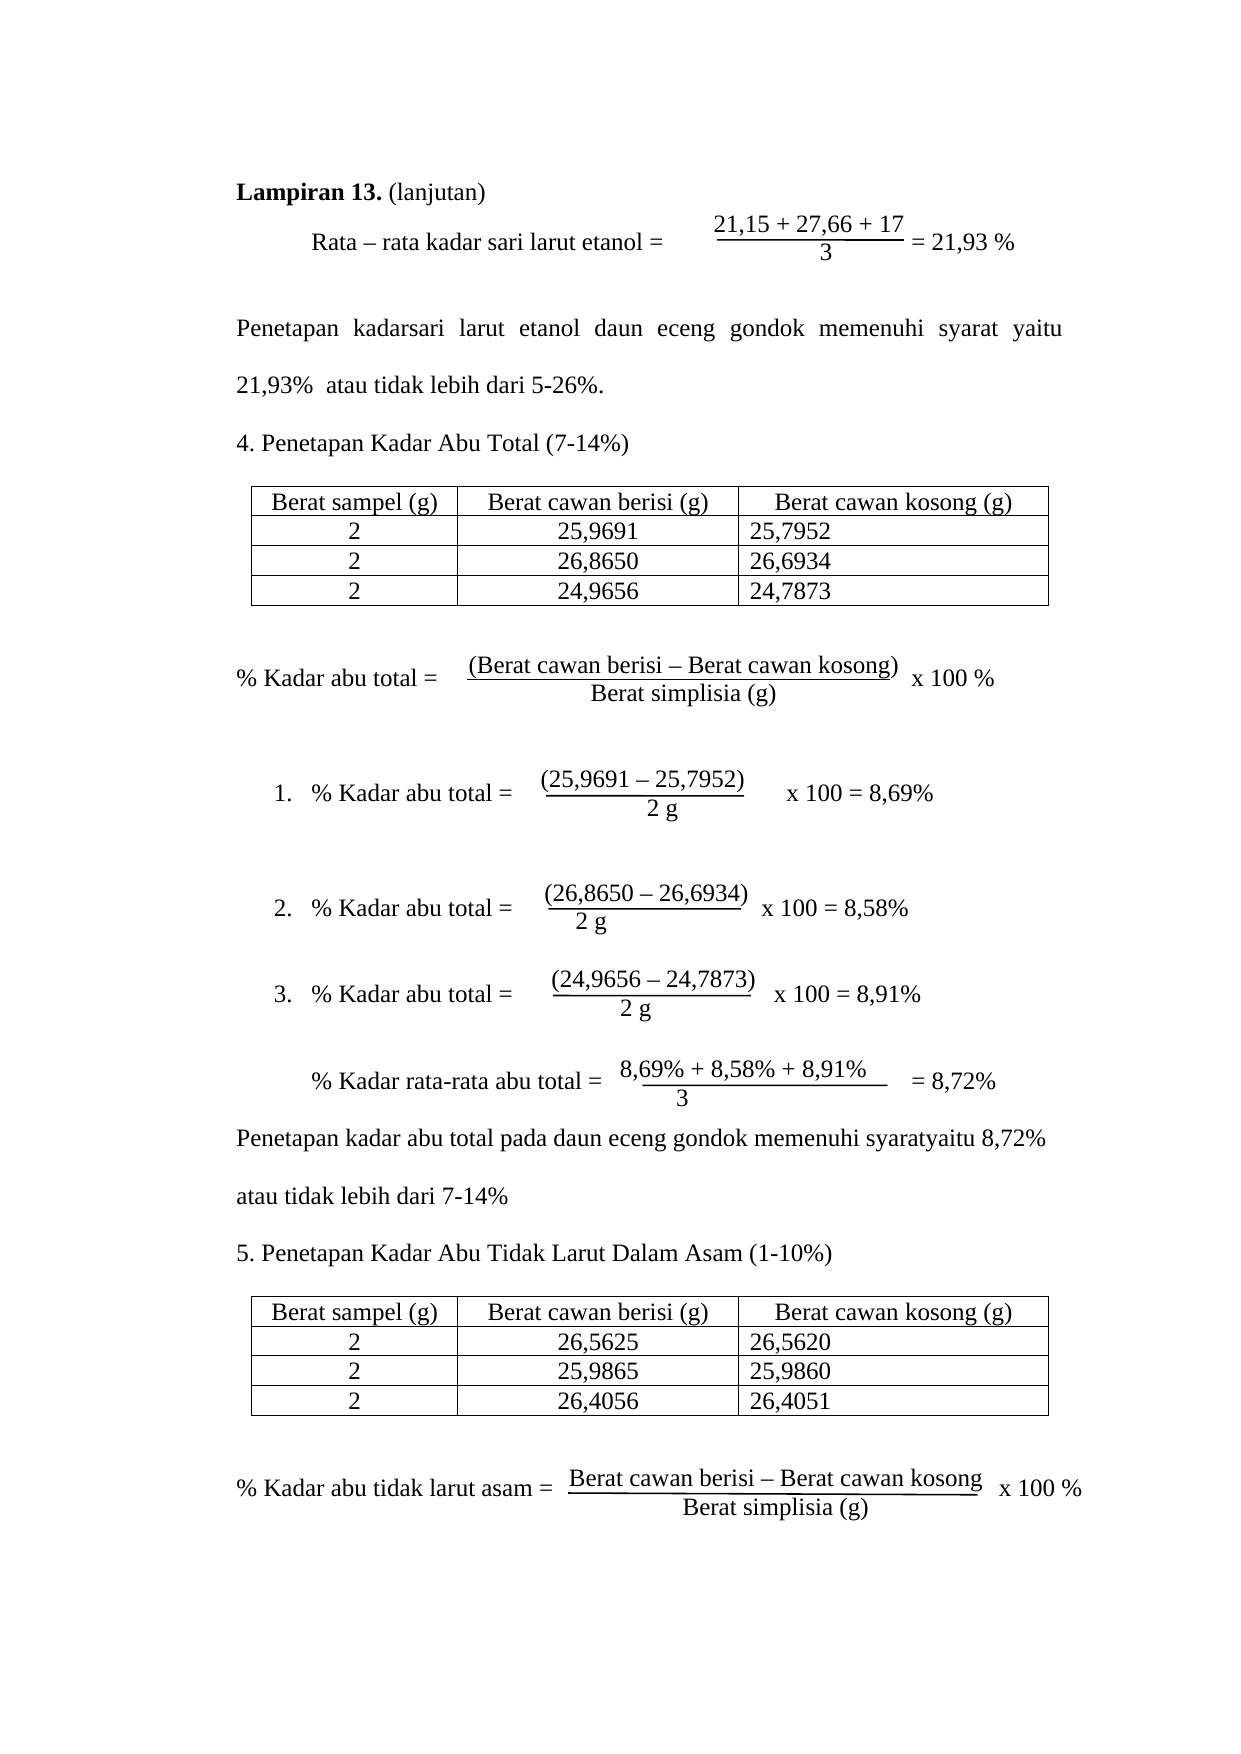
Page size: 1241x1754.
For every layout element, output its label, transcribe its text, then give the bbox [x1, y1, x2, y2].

table_cell 25,9865 [458, 1356, 738, 1385]
table_cell 2 [252, 1356, 457, 1385]
table_header Berat cawan kosong (g) [739, 487, 1048, 515]
table_header Berat cawan berisi (g) [458, 1297, 738, 1326]
table_cell 25,9860 [739, 1356, 1048, 1385]
table_cell 26,8650 [458, 546, 738, 575]
table_cell 24,9656 [458, 576, 738, 605]
text Penetapan kadar abu total pada daun eceng gondok memenuhi syaratyaitu 8,72% atau tidak lebih dari 7-14% [236, 1123, 1063, 1209]
text Rata – rata kadar sari larut etanol = = 21,93 % [236, 227, 1063, 256]
text Lampiran 13. (lanjutan) [236, 177, 1063, 206]
text % Kadar abu total = x 100 % [236, 663, 1063, 692]
list % Kadar rata-rata abu total = = 8,72% [311, 1066, 1063, 1094]
table_cell 25,9691 [458, 516, 738, 545]
table_cell 26,6934 [739, 546, 1048, 575]
table_cell 25,7952 [739, 516, 1048, 545]
table_cell 24,7873 [739, 576, 1048, 605]
text 4. Penetapan Kadar Abu Total (7-14%) [236, 428, 1063, 457]
text Penetapan kadarsari larut etanol daun eceng gondok memenuhi syarat yaitu 21,93% atau tidak lebih dari 5-26%. [236, 313, 1063, 399]
list % Kadar abu total = x 100 = 8,91% [274, 979, 1063, 1008]
table_cell 2 [252, 1327, 457, 1355]
table_cell 2 [252, 576, 457, 605]
table_cell 2 [252, 516, 457, 545]
text 5. Penetapan Kadar Abu Tidak Larut Dalam Asam (1-10%) [236, 1238, 1063, 1267]
list % Kadar abu total = x 100 = 8,58% [274, 893, 1063, 922]
table_cell 26,5620 [739, 1327, 1048, 1355]
table_cell 2 [252, 1386, 457, 1415]
table_cell 26,4056 [458, 1386, 738, 1415]
table_header Berat cawan kosong (g) [739, 1297, 1048, 1326]
text % Kadar abu tidak larut asam = x 100 % [236, 1473, 1093, 1502]
table_cell 26,4051 [739, 1386, 1048, 1415]
table_header Berat sampel (g) [252, 487, 457, 515]
list % Kadar abu total = x 100 = 8,69% [274, 778, 1063, 807]
table_cell 2 [252, 546, 457, 575]
table_header Berat cawan berisi (g) [458, 487, 738, 515]
table_cell 26,5625 [458, 1327, 738, 1355]
table_header Berat sampel (g) [252, 1297, 457, 1326]
